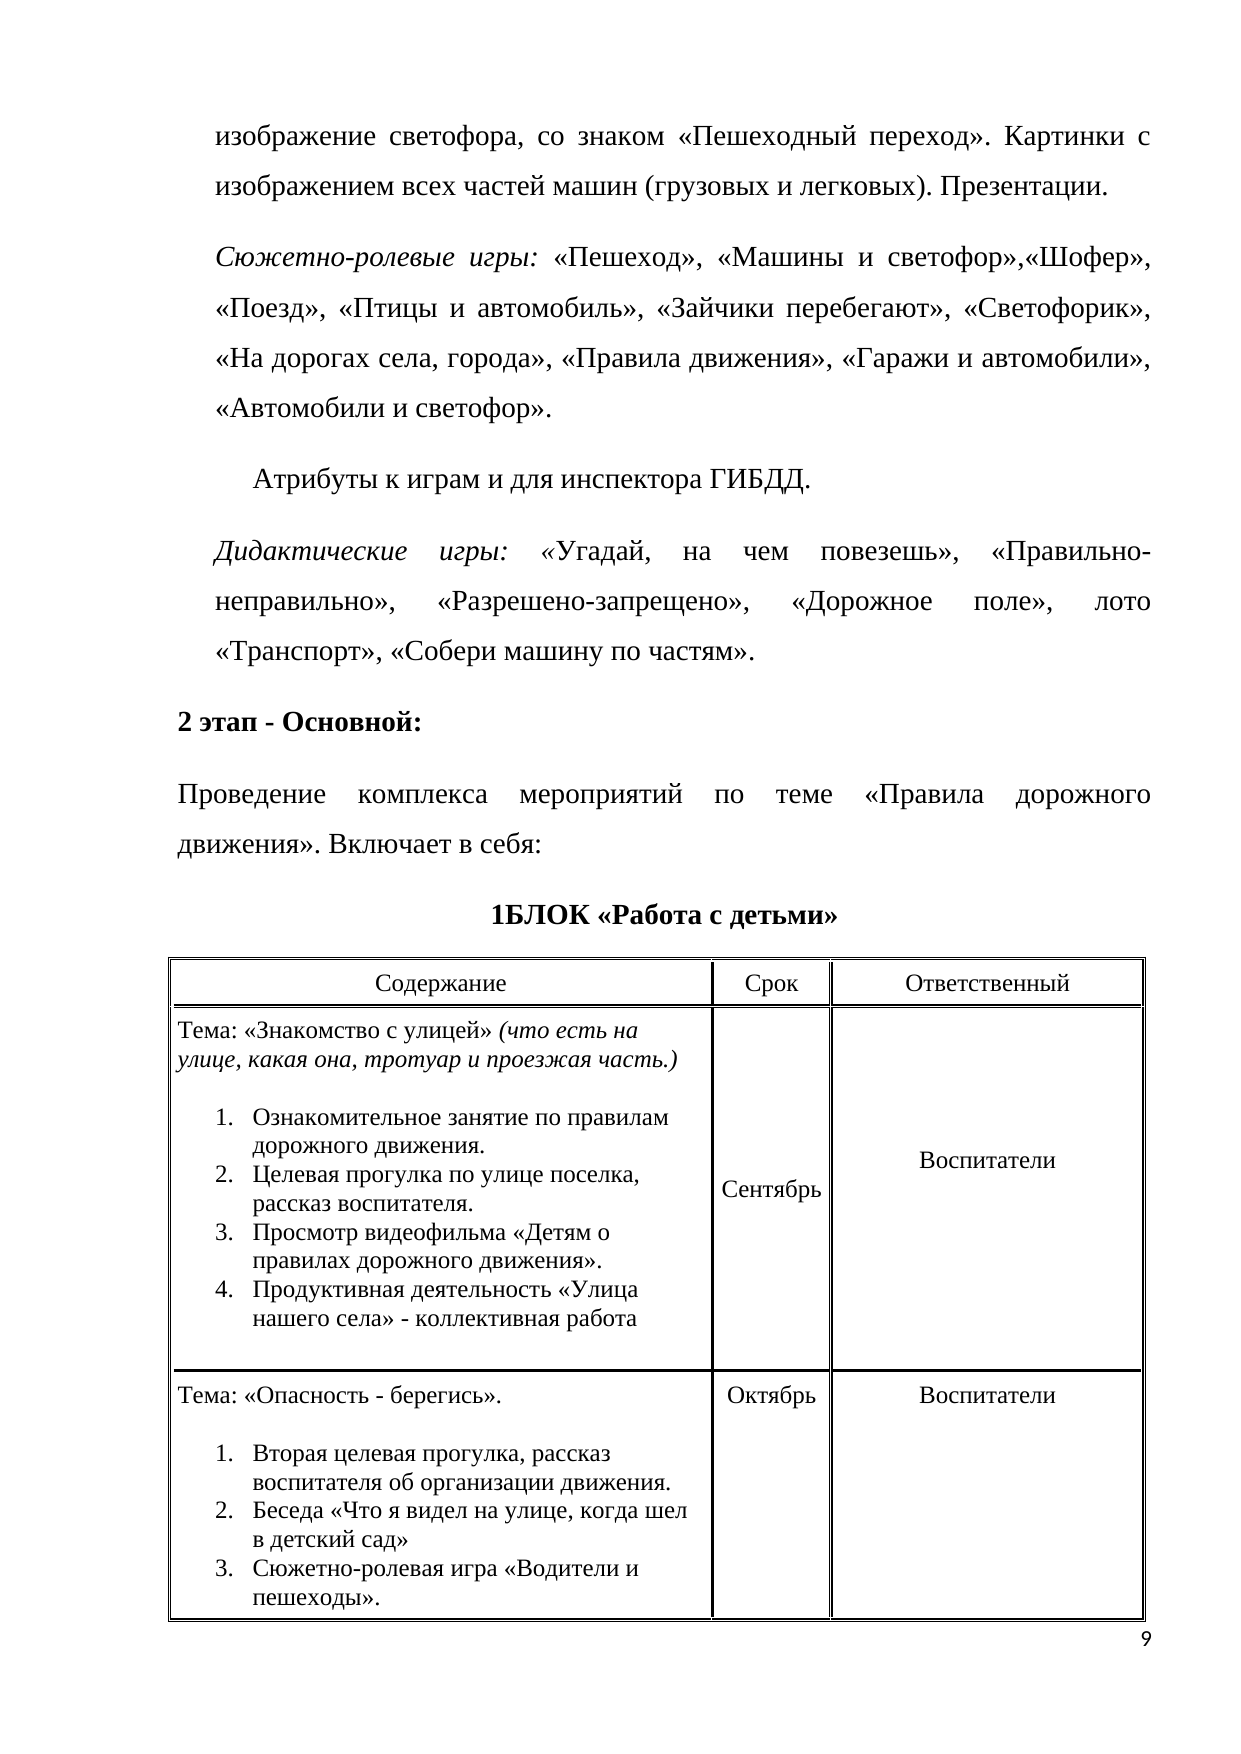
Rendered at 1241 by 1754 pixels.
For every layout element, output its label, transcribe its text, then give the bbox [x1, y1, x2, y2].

table_cell Воспитатели [833, 1004, 1143, 1369]
text 1БЛОК «Работа с детьми» [177, 897, 1152, 931]
text 2 этап - Основной: [177, 704, 1152, 738]
text Сюжетно-ролевые игры: «Пешеход», «Машины и светофор»,«Шофер», «Поезд», «Птицы и автомобиль», «Зайчики перебегают», «Светофорик», «На дорогах села, города», «Правила движения», «Гаражи и автомобили», «Автомобили и светофор». [215, 239, 1152, 424]
table_cell Тема: «Знакомство с улицей» (что есть на улице, какая она, тротуар и проезжая часть.) Ознакомительное занятие по правилам дорожного движения. Целевая прогулка по улице поселка, рассказ воспитателя. Просмотр видеофильма «Детям о правилах дорожного движения». Продуктивная деятельность «Улица нашего села» - коллективная работа [171, 1004, 711, 1369]
table_header Ответственный [831, 960, 1142, 1004]
table_cell Октябрь [712, 1369, 831, 1618]
text Проведение комплекса мероприятий по теме «Правила дорожного движения». Включает в себя: [177, 776, 1152, 859]
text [215, 118, 1152, 202]
table_header Срок [712, 958, 831, 1004]
table_header Содержание [169, 958, 712, 1004]
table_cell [171, 1369, 712, 1618]
table_cell Сентябрь [714, 1008, 829, 1369]
text Дидактические игры: «Угадай, на чем повезешь», «Правильно-неправильно», «Разрешено-запрещено», «Дорожное поле», лото «Транспорт», «Собери машину по частям». [215, 533, 1152, 667]
text Атрибуты к играм и для инспектора ГИБДД. [252, 462, 1152, 495]
table_cell Воспитатели [831, 1369, 1142, 1618]
